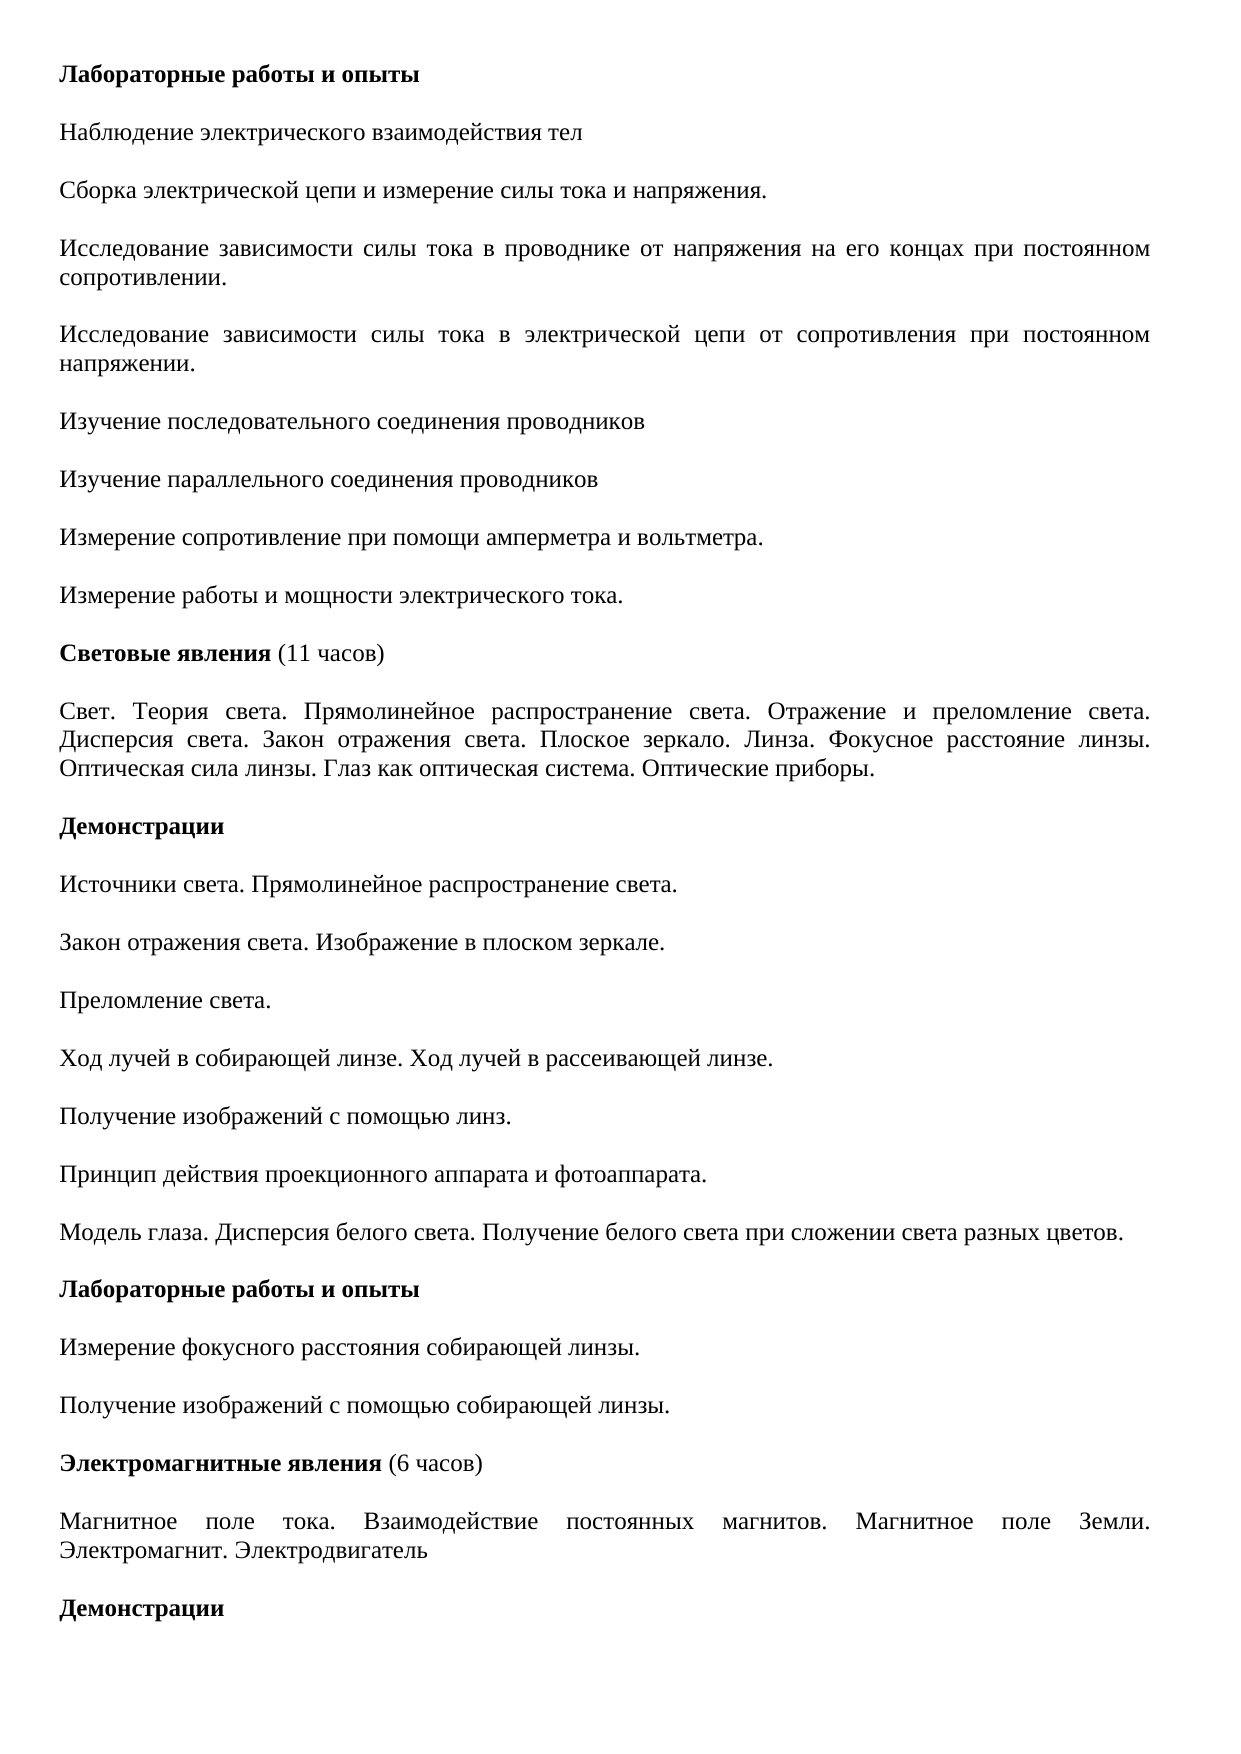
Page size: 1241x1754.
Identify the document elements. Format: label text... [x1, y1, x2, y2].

text Источники света. Прямолинейное распространение света. [59, 869, 1152, 898]
text Исследование зависимости силы тока в электрической цепи от сопротивления при постоянном напряжении. [59, 319, 1152, 377]
text Изучение параллельного соединения проводников [59, 464, 1152, 493]
text Сборка электрической цепи и измерение силы тока и напряжения. [59, 175, 1152, 204]
text Демонстрации [59, 1593, 1152, 1622]
text Изучение последовательного соединения проводников [59, 406, 1152, 435]
text Преломление света. [59, 985, 1152, 1014]
text Измерение работы и мощности электрического тока. [59, 580, 1152, 609]
text Модель глаза. Дисперсия белого света. Получение белого света при сложении света разных цветов. [59, 1217, 1152, 1245]
text Электромагнитные явления (6 часов) [59, 1448, 1152, 1477]
text Свет. Теория света. Прямолинейное распространение света. Отражение и преломление света. Дисперсия света. Закон отражения света. Плоское зеркало. Линза. Фокусное расстояние линзы. Оптическая сила линзы. Глаз как оптическая система. Оптические приборы. [59, 696, 1152, 782]
text Получение изображений с помощью линз. [59, 1101, 1152, 1129]
text Измерение фокусного расстояния собирающей линзы. [59, 1332, 1152, 1361]
text Магнитное поле тока. Взаимодействие постоянных магнитов. Магнитное поле Земли. Электромагнит. Электродвигатель [59, 1506, 1152, 1564]
text Наблюдение электрического взаимодействия тел [59, 117, 1152, 146]
text Демонстрации [59, 811, 1152, 840]
text Измерение сопротивление при помощи амперметра и вольтметра. [59, 522, 1152, 551]
text Световые явления (11 часов) [59, 638, 1152, 667]
text Лабораторные работы и опыты [59, 59, 1152, 88]
text Исследование зависимости силы тока в проводнике от напряжения на его концах при постоянном сопротивлении. [59, 233, 1152, 290]
text Лабораторные работы и опыты [59, 1274, 1152, 1303]
text Закон отражения света. Изображение в плоском зеркале. [59, 927, 1152, 956]
text Получение изображений с помощью собирающей линзы. [59, 1390, 1152, 1419]
text Принцип действия проекционного аппарата и фотоаппарата. [59, 1159, 1152, 1187]
text Ход лучей в собирающей линзе. Ход лучей в рассеивающей линзе. [59, 1043, 1152, 1072]
